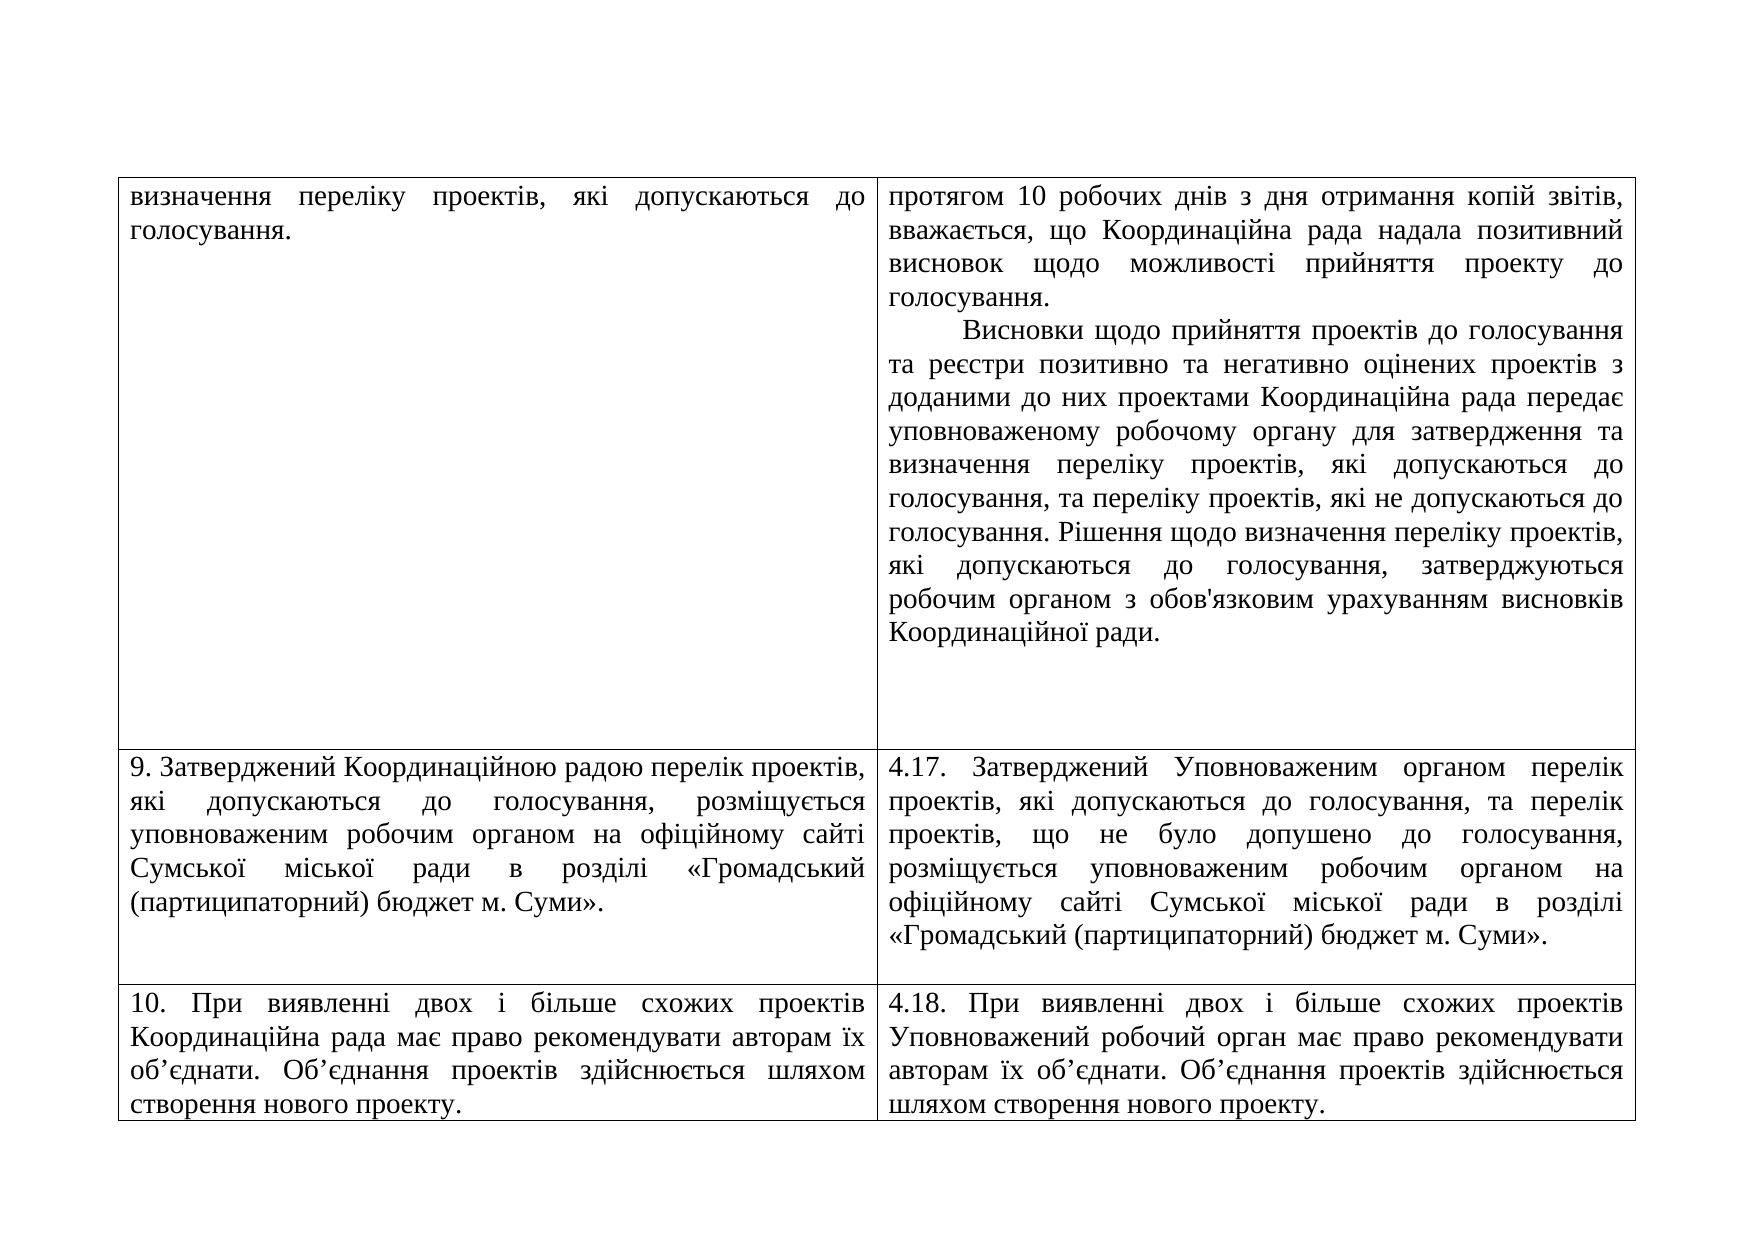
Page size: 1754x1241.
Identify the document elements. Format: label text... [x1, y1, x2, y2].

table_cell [878, 985, 1635, 1119]
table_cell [878, 178, 1635, 748]
table_cell 4.17. Затверджений Уповноваженим органом перелік проектів, які допускаються до голосування, та перелік проектів, що не було допушено до голосування, розміщується уповноваженим робочим органом на офіційному сайті Сумської міської ради в розділі «Громадський (партиципаторний) бюджет м. Суми». [878, 750, 1635, 984]
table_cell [119, 985, 877, 1119]
table_cell 9. Затверджений Координаційною радою перелік проектів, які допускаються до голосування, розміщується уповноваженим робочим органом на офіційному сайті Сумської міської ради в розділі «Громадський (партиципаторний) бюджет м. Суми». [119, 750, 877, 984]
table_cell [119, 178, 877, 748]
